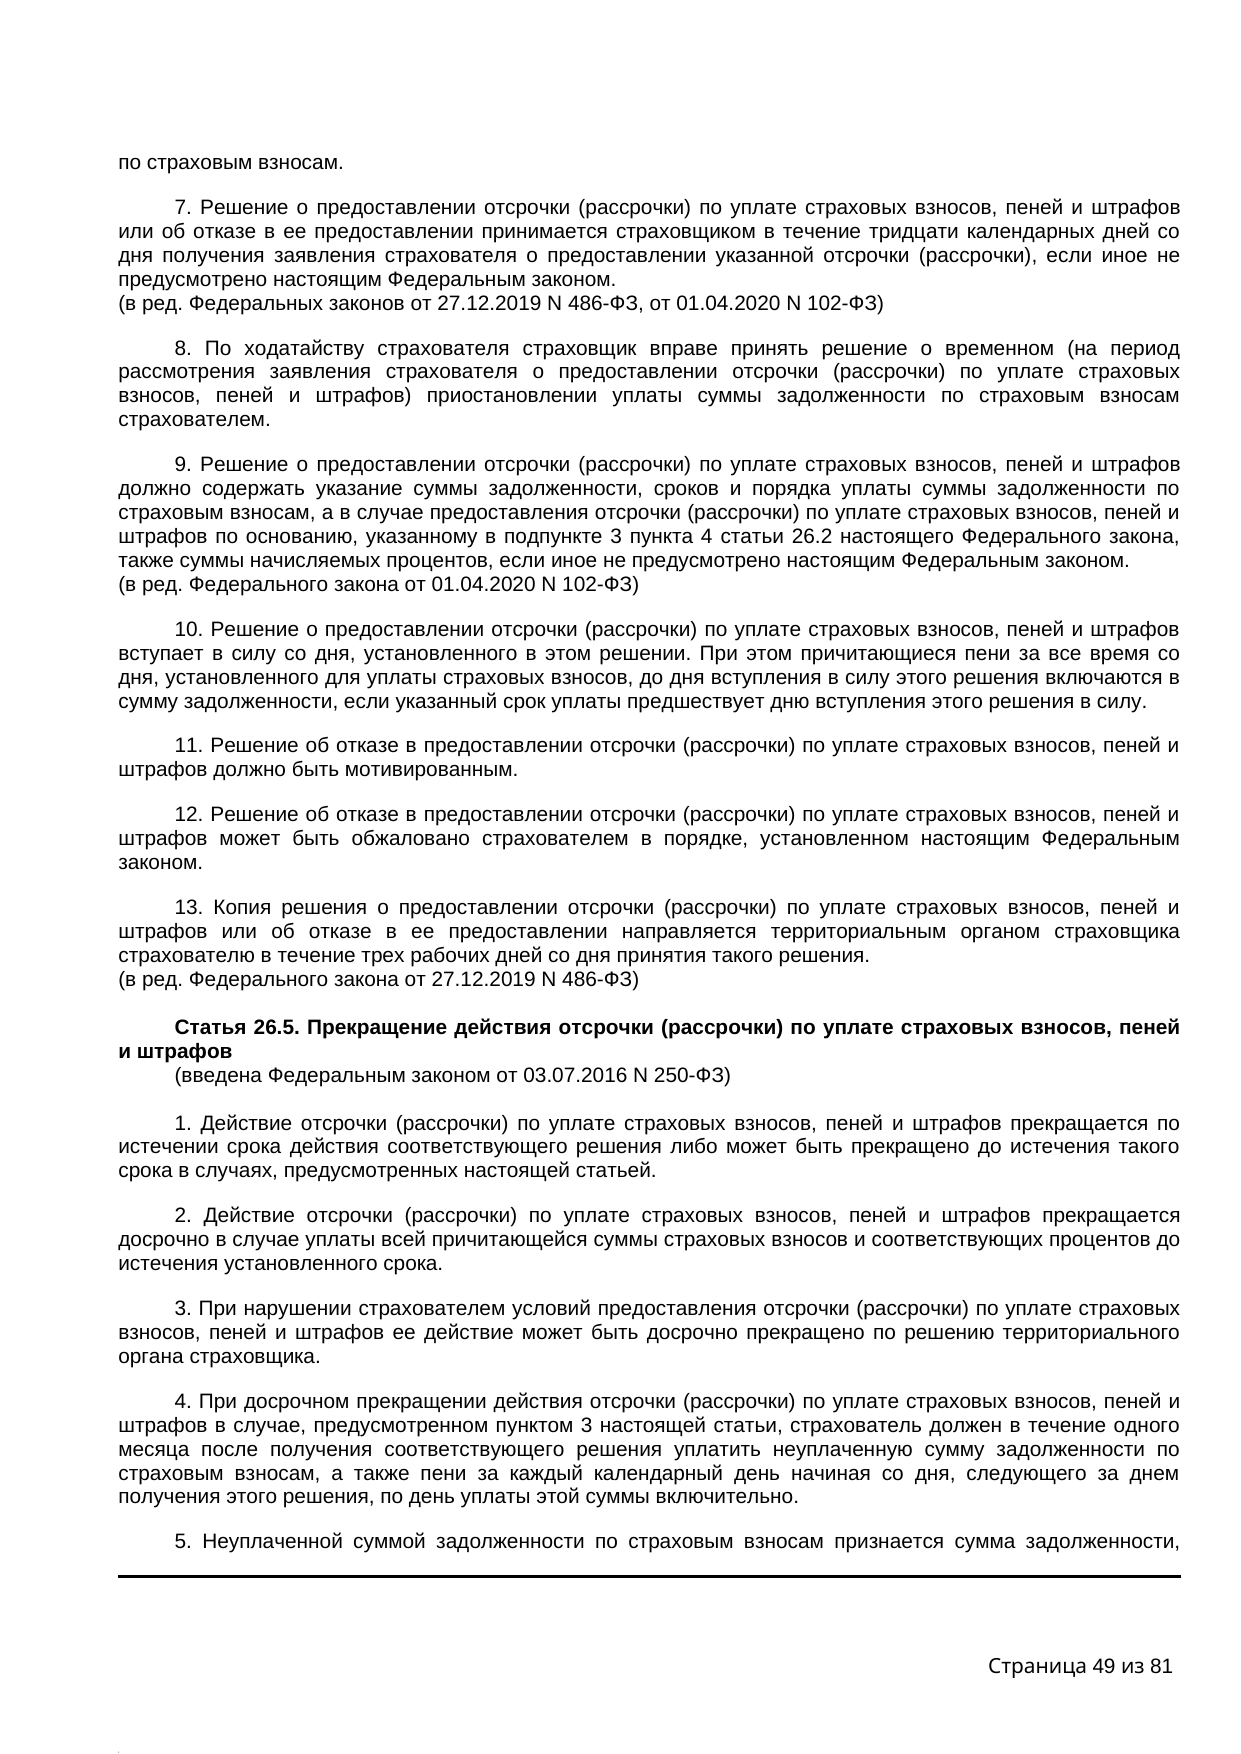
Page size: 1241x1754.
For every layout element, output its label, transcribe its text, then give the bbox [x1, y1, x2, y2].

text 1. Действие отсрочки (рассрочки) по уплате страховых взносов, пеней и штрафов прекращается по истечении срока действия соответствующего решения либо может быть прекращено до истечения такого срока в случаях, предусмотренных настоящей статьей. [118, 1110, 1181, 1182]
text 2. Действие отсрочки (рассрочки) по уплате страховых взносов, пеней и штрафов прекращается досрочно в случае уплаты всей причитающейся суммы страховых взносов и соответствующих процентов до истечения установленного срока. [118, 1203, 1181, 1275]
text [118, 1529, 1181, 1553]
title Статья 26.5. Прекращение действия отсрочки (рассрочки) по уплате страховых взносов, пеней и штрафов [118, 1014, 1181, 1062]
text 4. При досрочном прекращении действия отсрочки (рассрочки) по уплате страховых взносов, пеней и штрафов в случае, предусмотренном пунктом 3 настоящей статьи, страхователь должен в течение одного месяца после получения соответствующего решения уплатить неуплаченную сумму задолженности по страховым взносам, а также пени за каждый календарный день начиная со дня, следующего за днем получения этого решения, по день уплаты этой суммы включительно. [118, 1388, 1181, 1508]
text 7. Решение о предоставлении отсрочки (рассрочки) по уплате страховых взносов, пеней и штрафов или об отказе в ее предоставлении принимается страховщиком в течение тридцати календарных дней со дня получения заявления страхователя о предоставлении указанной отсрочки (рассрочки), если иное не предусмотрено настоящим Федеральным законом. [118, 195, 1181, 291]
text 10. Решение о предоставлении отсрочки (рассрочки) по уплате страховых взносов, пеней и штрафов вступает в силу со дня, установленного в этом решении. При этом причитающиеся пени за все время со дня, установленного для уплаты страховых взносов, до дня вступления в силу этого решения включаются в сумму задолженности, если указанный срок уплаты предшествует дню вступления этого решения в силу. [118, 617, 1181, 712]
text (введена Федеральным законом от 03.07.2016 N 250-ФЗ) [118, 1062, 1181, 1086]
text 8. По ходатайству страхователя страховщик вправе принять решение о временном (на период рассмотрения заявления страхователя о предоставлении отсрочки (рассрочки) по уплате страховых взносов, пеней и штрафов) приостановлении уплаты суммы задолженности по страховым взносам страхователем. [118, 335, 1181, 431]
text (в ред. Федерального закона от 27.12.2019 N 486-ФЗ) [118, 967, 1181, 991]
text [118, 150, 1181, 174]
text 9. Решение о предоставлении отсрочки (рассрочки) по уплате страховых взносов, пеней и штрафов должно содержать указание суммы задолженности, сроков и порядка уплаты суммы задолженности по страховым взносам, а в случае предоставления отсрочки (рассрочки) по уплате страховых взносов, пеней и штрафов по основанию, указанному в подпункте 3 пункта 4 статьи 26.2 настоящего Федерального закона, также суммы начисляемых процентов, если иное не предусмотрено настоящим Федеральным законом. [118, 452, 1181, 572]
text (в ред. Федеральных законов от 27.12.2019 N 486-ФЗ, от 01.04.2020 N 102-ФЗ) [118, 291, 1181, 314]
text (в ред. Федерального закона от 01.04.2020 N 102-ФЗ) [118, 572, 1181, 596]
text 13. Копия решения о предоставлении отсрочки (рассрочки) по уплате страховых взносов, пеней и штрафов или об отказе в ее предоставлении направляется территориальным органом страховщика страхователю в течение трех рабочих дней со дня принятия такого решения. [118, 895, 1181, 967]
text 12. Решение об отказе в предоставлении отсрочки (рассрочки) по уплате страховых взносов, пеней и штрафов может быть обжаловано страхователем в порядке, установленном настоящим Федеральным законом. [118, 802, 1181, 874]
text 11. Решение об отказе в предоставлении отсрочки (рассрочки) по уплате страховых взносов, пеней и штрафов должно быть мотивированным. [118, 733, 1181, 781]
text 3. При нарушении страхователем условий предоставления отсрочки (рассрочки) по уплате страховых взносов, пеней и штрафов ее действие может быть досрочно прекращено по решению территориального органа страховщика. [118, 1296, 1181, 1368]
